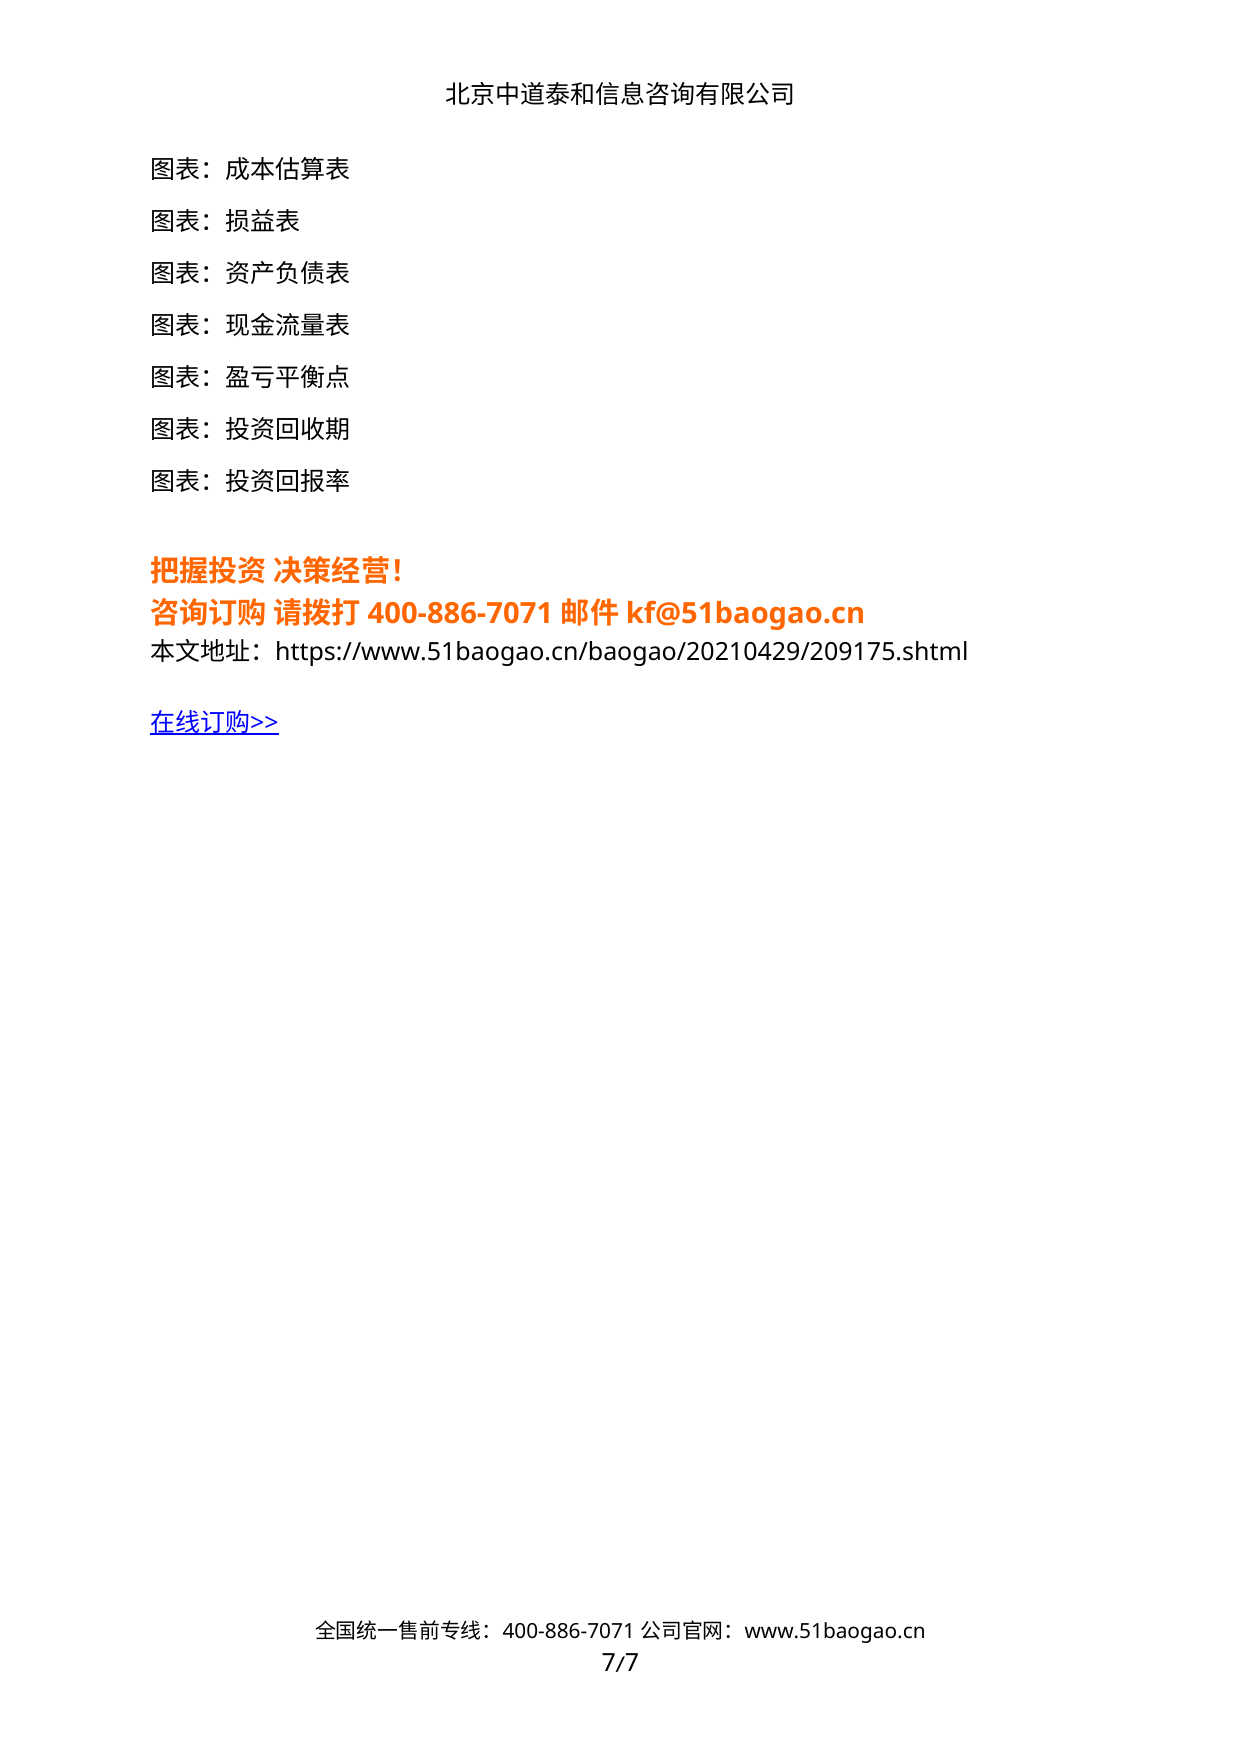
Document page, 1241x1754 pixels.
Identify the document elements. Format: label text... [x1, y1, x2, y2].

text 图表：资产负债表 [150, 254, 1090, 290]
text 图表：损益表 [150, 202, 1090, 238]
text 图表：盈亏平衡点 [150, 357, 1090, 394]
text 图表：投资回收期 [150, 409, 1090, 446]
text 图表：成本估算表 [150, 150, 1090, 186]
text 图表：投资回报率 [150, 461, 1090, 497]
text 把握投资 决策经营！咨询订购 请拨打 400-886-7071 邮件 kf@51baogao.cn本文地址：https://www.51baogao.cn/baogao/20210429/209175.shtml [150, 513, 1090, 668]
text 在线订购>> [150, 668, 1090, 738]
text 图表：现金流量表 [150, 306, 1090, 342]
